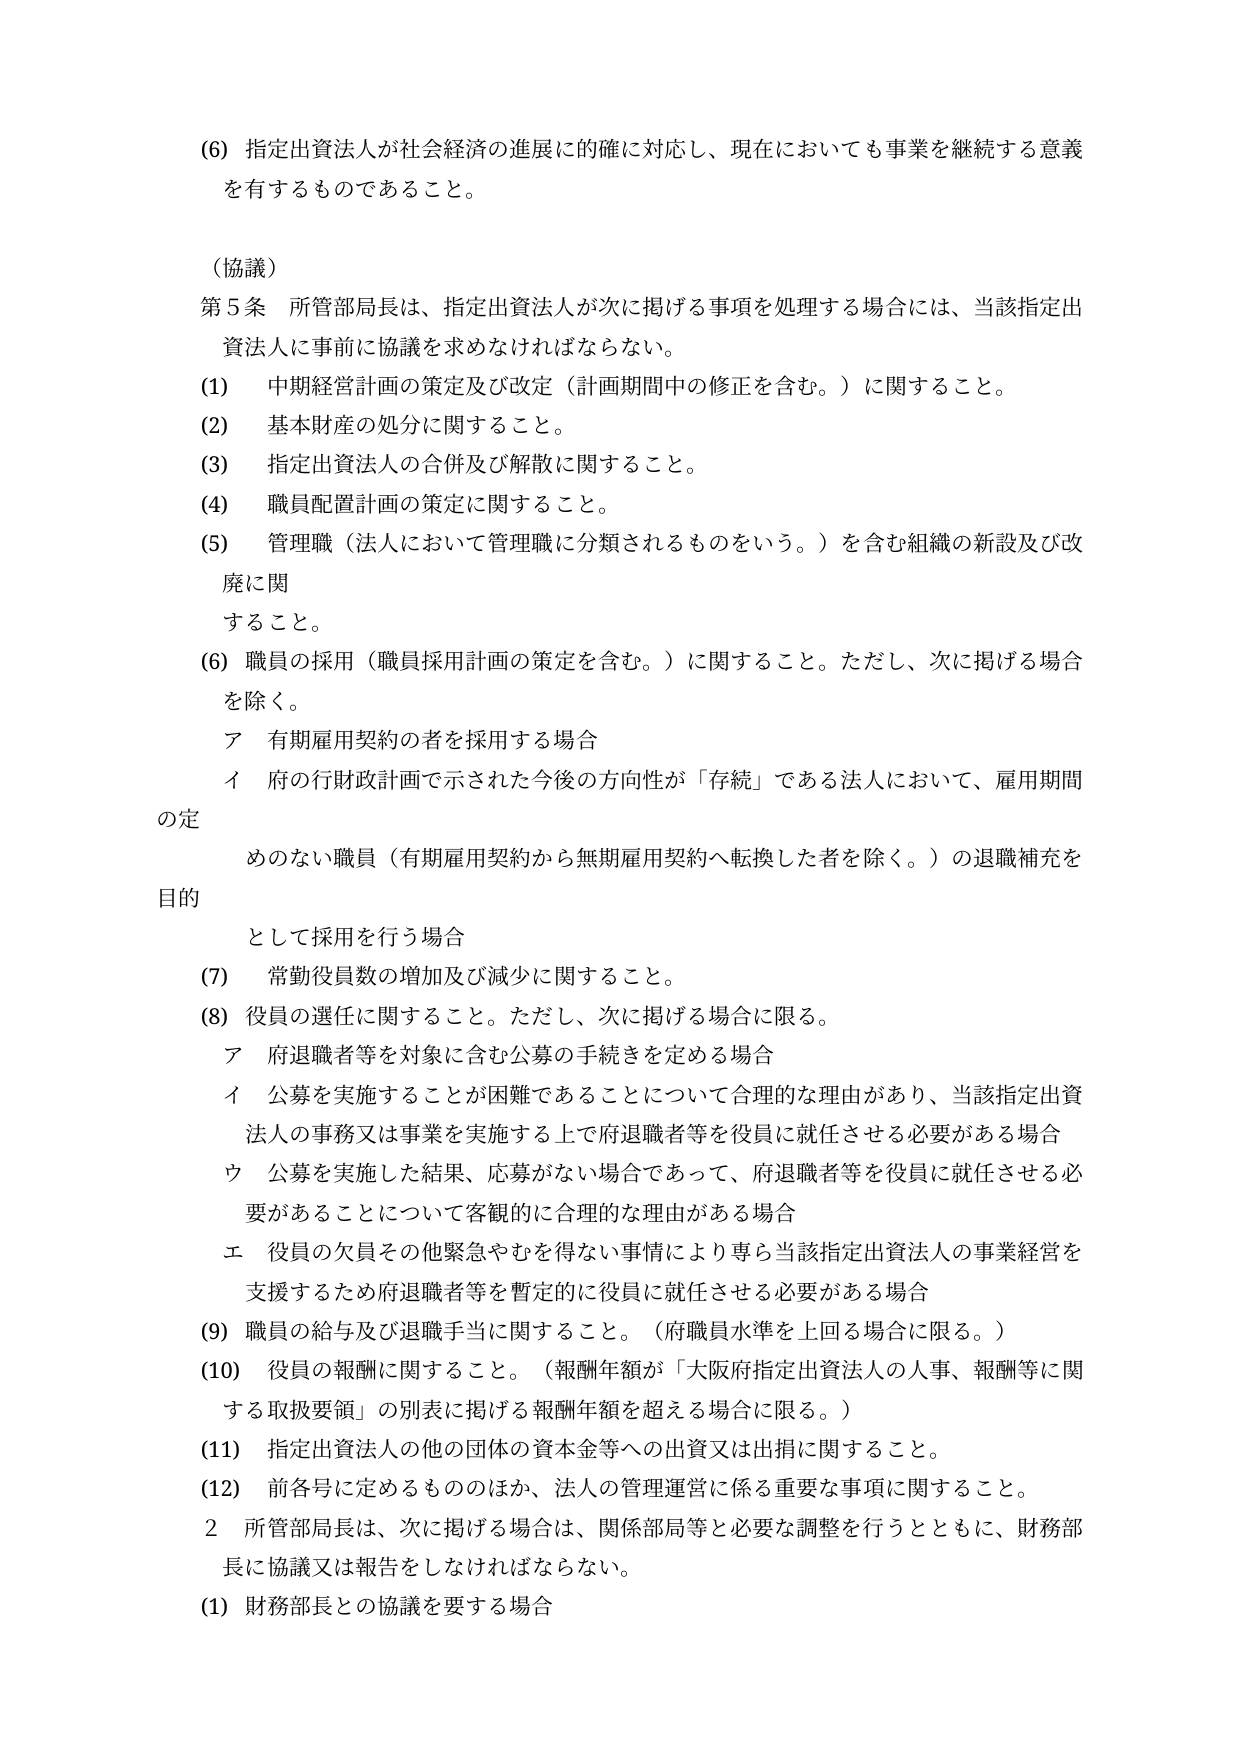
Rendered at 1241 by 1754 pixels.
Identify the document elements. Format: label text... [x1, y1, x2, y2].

text (3) 指定出資法人の合併及び解散に関すること。 [178, 444, 1084, 483]
text 第５条 所管部局長は、指定出資法人が次に掲げる事項を処理する場合には、当該指定出資法人に事前に協議を求めなければならない。 [178, 286, 1084, 365]
text (10) 役員の報酬に関すること。（報酬年額が「大阪府指定出資法人の人事、報酬等に関する取扱要領」の別表に掲げる報酬年額を超える場合に限る。） [178, 1349, 1084, 1428]
text (11) 指定出資法人の他の団体の資本金等への出資又は出捐に関すること。 [178, 1428, 1084, 1468]
text (5) 管理職（法人において管理職に分類されるものをいう。）を含む組織の新設及び改廃に関 [178, 523, 1084, 601]
text (6) 職員の採用（職員採用計画の策定を含む。）に関すること。ただし、次に掲げる場合を除く。 [178, 641, 1084, 719]
text (2) 基本財産の処分に関すること。 [156, 404, 1084, 444]
text すること。 [201, 601, 1084, 641]
text (7) 常勤役員数の増加及び減少に関すること。 [178, 956, 1084, 995]
text (1) 中期経営計画の策定及び改定（計画期間中の修正を含む。）に関すること。 [156, 365, 1084, 404]
text (6) 指定出資法人が社会経済の進展に的確に対応し、現在においても事業を継続する意義を有するものであること。 [178, 129, 1084, 208]
text ア 府退職者等を対象に含む公募の手続きを定める場合 [201, 1034, 1084, 1074]
text めのない職員（有期雇用契約から無期雇用契約へ転換した者を除く。）の退職補充を目的 [156, 838, 1084, 916]
text (1) 財務部長との協議を要する場合 [178, 1586, 1084, 1625]
text ウ 公募を実施した結果、応募がない場合であって、府退職者等を役員に就任させる必要があることについて客観的に合理的な理由がある場合 [201, 1153, 1084, 1231]
text (9) 職員の給与及び退職手当に関すること。（府職員水準を上回る場合に限る。） [178, 1310, 1084, 1349]
text （協議） [156, 247, 1084, 286]
text (4) 職員配置計画の策定に関すること。 [178, 483, 1084, 523]
text ２ 所管部局長は、次に掲げる場合は、関係部局等と必要な調整を行うとともに、財務部長に協議又は報告をしなければならない。 [178, 1507, 1084, 1586]
text エ 役員の欠員その他緊急やむを得ない事情により専ら当該指定出資法人の事業経営を支援するため府退職者等を暫定的に役員に就任させる必要がある場合 [201, 1231, 1084, 1310]
text (12) 前各号に定めるもののほか、法人の管理運営に係る重要な事項に関すること。 [178, 1468, 1084, 1507]
text として採用を行う場合 [156, 916, 1084, 956]
text イ 府の行財政計画で示された今後の方向性が「存続」である法人において、雇用期間の定 [156, 759, 1084, 838]
text (8) 役員の選任に関すること。ただし、次に掲げる場合に限る。 [178, 995, 1084, 1034]
text イ 公募を実施することが困難であることについて合理的な理由があり、当該指定出資法人の事務又は事業を実施する上で府退職者等を役員に就任させる必要がある場合 [201, 1074, 1084, 1153]
text ア 有期雇用契約の者を採用する場合 [156, 719, 1084, 759]
